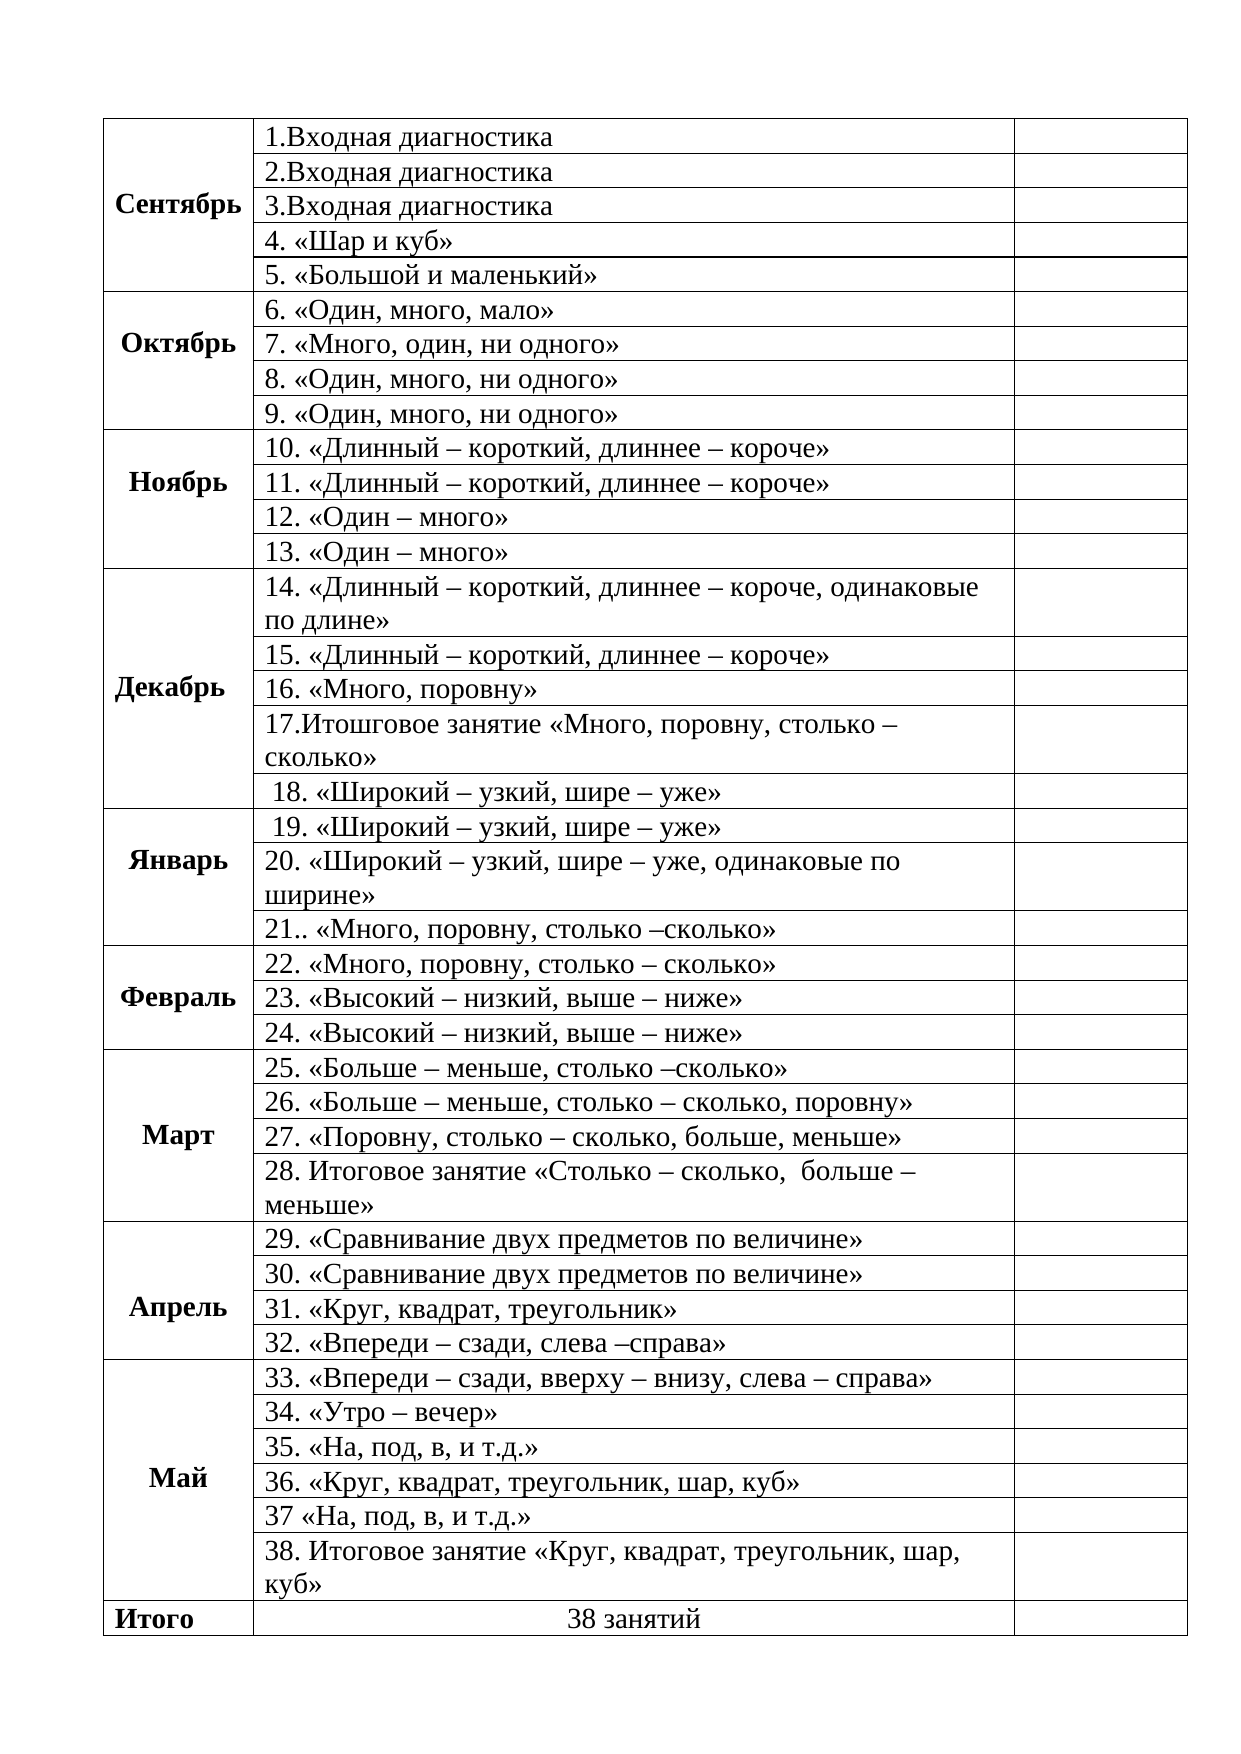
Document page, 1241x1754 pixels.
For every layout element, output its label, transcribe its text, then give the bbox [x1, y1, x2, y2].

table_cell 27. «Поровну, столько – сколько, больше, меньше» [254, 1119, 1014, 1152]
table_cell [1015, 1222, 1187, 1255]
table_cell [1015, 1395, 1187, 1428]
table_cell [1015, 396, 1187, 429]
table_cell [1015, 223, 1187, 256]
table_cell [1015, 774, 1187, 808]
table_cell [1015, 1256, 1187, 1290]
table_cell 32. «Впереди – сзади, слева –справа» [254, 1325, 1014, 1359]
table_cell [1015, 911, 1187, 945]
table_cell [1015, 534, 1187, 568]
table_cell Октябрь [104, 292, 253, 429]
table_cell 20. «Широкий – узкий, шире – уже, одинаковые по ширине» [254, 843, 1014, 910]
table_cell 21.. «Много, поровну, столько –сколько» [254, 911, 1014, 945]
table_cell [1015, 119, 1187, 153]
table_cell 23. «Высокий – низкий, выше – ниже» [254, 981, 1014, 1014]
table_cell 22. «Много, поровну, столько – сколько» [254, 946, 1014, 979]
table_cell Март [104, 1050, 253, 1221]
table_cell 38. Итоговое занятие «Круг, квадрат, треугольник, шар, куб» [254, 1533, 1014, 1600]
table_cell [1015, 154, 1187, 187]
table_cell Февраль [104, 946, 253, 1049]
table_cell 36. «Круг, квадрат, треугольник, шар, куб» [254, 1464, 1014, 1497]
table_cell [1015, 188, 1187, 222]
table_cell [1015, 809, 1187, 842]
table_cell [1015, 430, 1187, 464]
table_cell 34. «Утро – вечер» [254, 1395, 1014, 1428]
table_cell [1015, 706, 1187, 773]
table_cell Ноябрь [104, 430, 253, 568]
table_cell Сентябрь [104, 119, 253, 291]
table_cell 24. «Высокий – низкий, выше – ниже» [254, 1015, 1014, 1049]
table_cell [1015, 1291, 1187, 1324]
table_cell 5. «Большой и маленький» [254, 258, 1014, 291]
table_cell [1015, 671, 1187, 705]
table_cell [1015, 1498, 1187, 1532]
table_cell 12. «Один – много» [254, 500, 1014, 533]
table_cell 29. «Сравнивание двух предметов по величине» [254, 1222, 1014, 1255]
table_cell 30. «Сравнивание двух предметов по величине» [254, 1256, 1014, 1290]
table_cell 1.Входная диагностика [254, 119, 1014, 153]
table_cell 9. «Один, много, ни одного» [254, 396, 1014, 429]
table_cell 37 «На, под, в, и т.д.» [254, 1498, 1014, 1532]
table_cell 8. «Один, много, ни одного» [254, 361, 1014, 395]
table_cell [1015, 327, 1187, 360]
table_cell [1015, 361, 1187, 395]
table_cell [1015, 1533, 1187, 1600]
table_cell 19. «Широкий – узкий, шире – уже» [254, 809, 1014, 842]
table_cell Итого [104, 1601, 253, 1634]
table_cell 33. «Впереди – сзади, вверху – внизу, слева – справа» [254, 1360, 1014, 1393]
table_cell [1015, 258, 1187, 291]
table_cell [1015, 1119, 1187, 1152]
table_cell Апрель [104, 1222, 253, 1359]
table_cell 6. «Один, много, мало» [254, 292, 1014, 326]
table_cell [1015, 1601, 1187, 1634]
table_cell [1015, 981, 1187, 1014]
table_cell 11. «Длинный – короткий, длиннее – короче» [254, 465, 1014, 498]
table_cell Декабрь [104, 569, 253, 808]
table_cell [1015, 1429, 1187, 1463]
table_cell 2.Входная диагностика [254, 154, 1014, 187]
table_cell 10. «Длинный – короткий, длиннее – короче» [254, 430, 1014, 464]
table_cell [1015, 292, 1187, 326]
table_cell [1015, 1050, 1187, 1083]
table_cell 13. «Один – много» [254, 534, 1014, 568]
table_cell 35. «На, под, в, и т.д.» [254, 1429, 1014, 1463]
table_cell 4. «Шар и куб» [254, 223, 1014, 256]
table_cell [1015, 1084, 1187, 1118]
table_cell 18. «Широкий – узкий, шире – уже» [254, 774, 1014, 808]
table_cell [1015, 843, 1187, 910]
table_cell [1015, 500, 1187, 533]
table_cell Май [104, 1360, 253, 1600]
table_cell [1015, 1325, 1187, 1359]
table_cell 25. «Больше – меньше, столько –сколько» [254, 1050, 1014, 1083]
table_cell [1015, 1154, 1187, 1221]
table_cell [1015, 946, 1187, 979]
table_cell 14. «Длинный – короткий, длиннее – короче, одинаковые по длине» [254, 569, 1014, 636]
table_cell 38 занятий [254, 1601, 1014, 1634]
table_cell [1015, 637, 1187, 670]
table_cell 26. «Больше – меньше, столько – сколько, поровну» [254, 1084, 1014, 1118]
table_cell Январь [104, 809, 253, 945]
table_cell [1015, 1464, 1187, 1497]
table_cell [1015, 1015, 1187, 1049]
table_cell 16. «Много, поровну» [254, 671, 1014, 705]
table_cell 17.Итошговое занятие «Много, поровну, столько – сколько» [254, 706, 1014, 773]
table_cell 28. Итоговое занятие «Столько – сколько, больше – меньше» [254, 1154, 1014, 1221]
table_cell [1015, 1360, 1187, 1393]
table_cell 31. «Круг, квадрат, треугольник» [254, 1291, 1014, 1324]
table_cell [1015, 465, 1187, 498]
table_cell 3.Входная диагностика [254, 188, 1014, 222]
table_cell 15. «Длинный – короткий, длиннее – короче» [254, 637, 1014, 670]
table_cell 7. «Много, один, ни одного» [254, 327, 1014, 360]
table_cell [1015, 569, 1187, 636]
